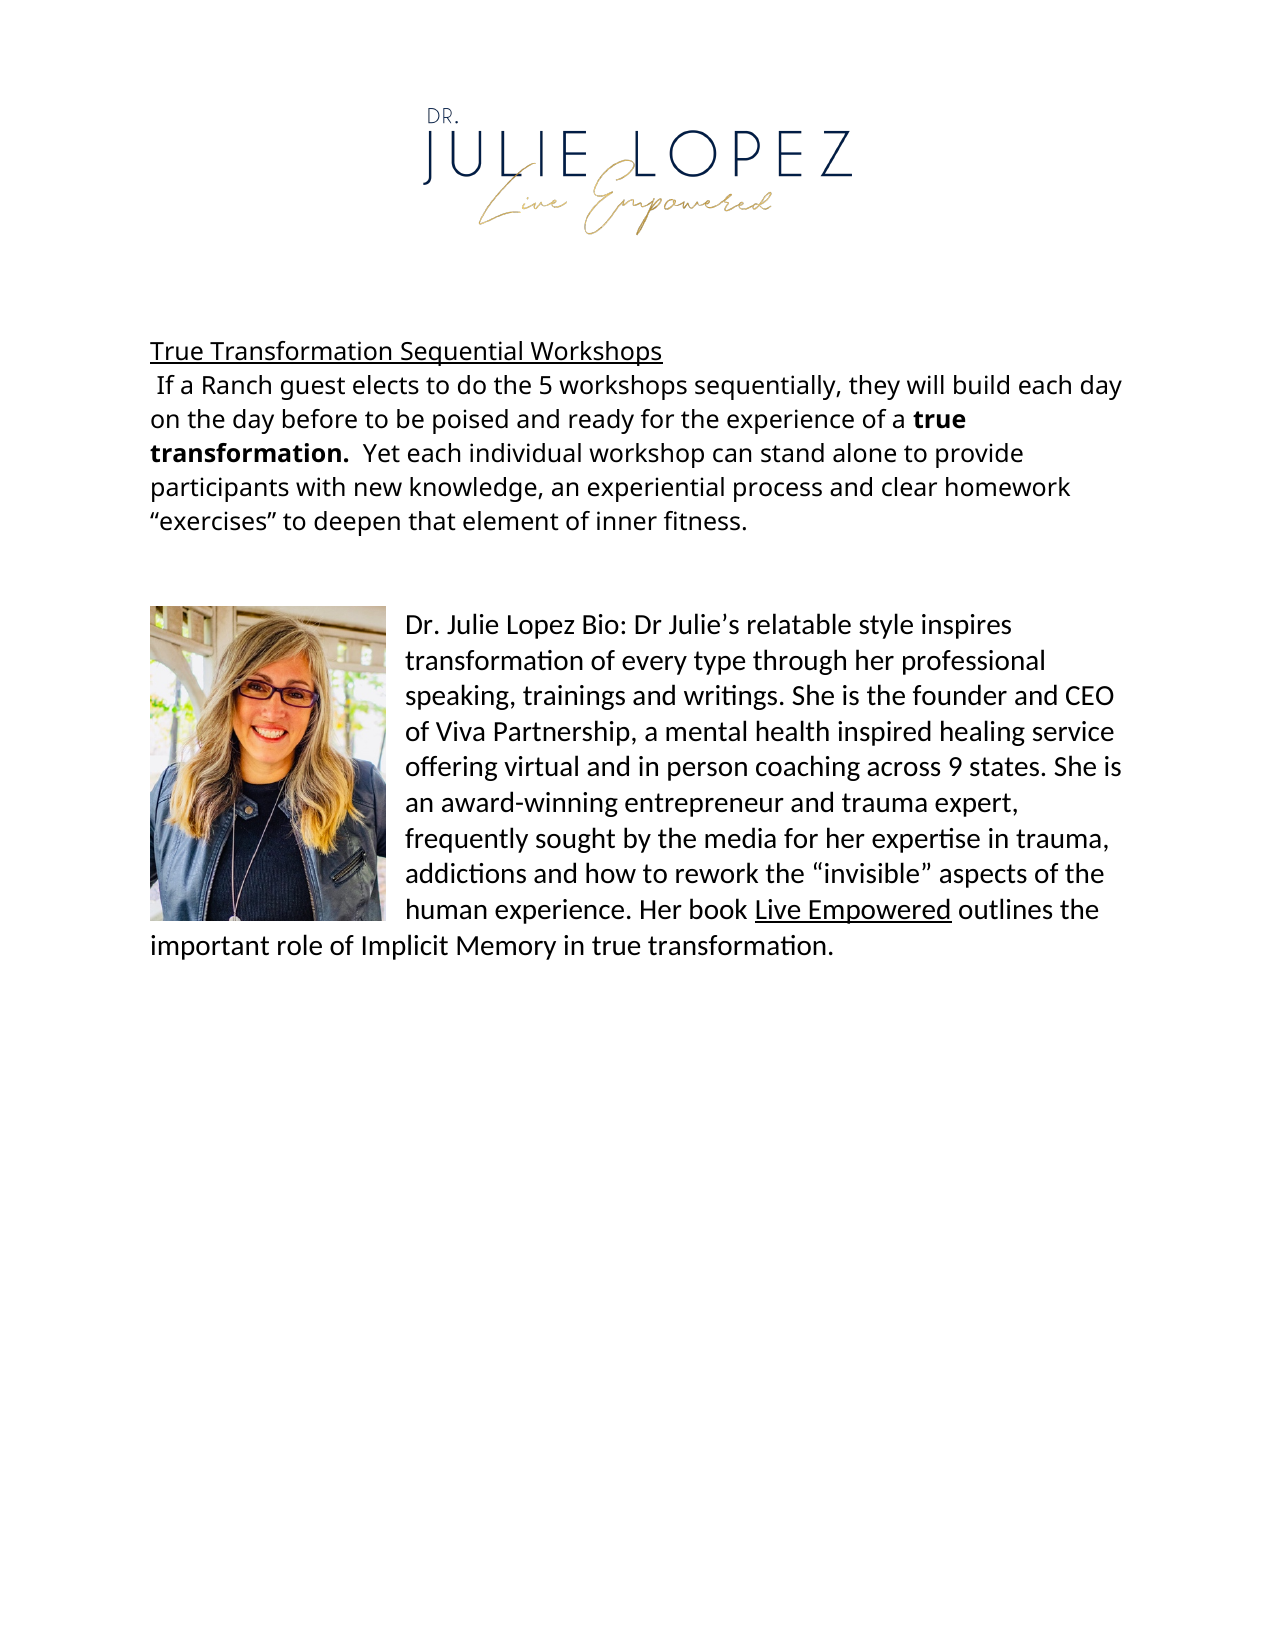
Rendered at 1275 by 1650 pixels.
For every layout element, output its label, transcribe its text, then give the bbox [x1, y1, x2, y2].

picture [415, 75, 860, 269]
text Dr. Julie Lopez Bio: Dr Julie’s relatable style inspires transformation of every type through her professional speaking, trainings and writings. She is the founder and CEO of Viva Partnership, a mental health inspired healing service offering virtual and in person coaching across 9 states. She is an award-winning entrepreneur and trauma expert, frequently sought by the media for her expertise in trauma, addictions and how to rework the “invisible” aspects of the human experience. Her book Live Empowered outlines the important role of Implicit Memory in true transformation. [150, 606, 1125, 993]
picture [150, 606, 386, 921]
text If a Ranch guest elects to do the 5 workshops sequentially, they will build each day on the day before to be poised and ready for the experience of a true transformation. Yet each individual workshop can stand alone to provide participants with new knowledge, an experiential process and clear homework “exercises” to deepen that element of inner fitness. [150, 367, 1125, 538]
text True Transformation Sequential Workshops [150, 333, 1125, 367]
